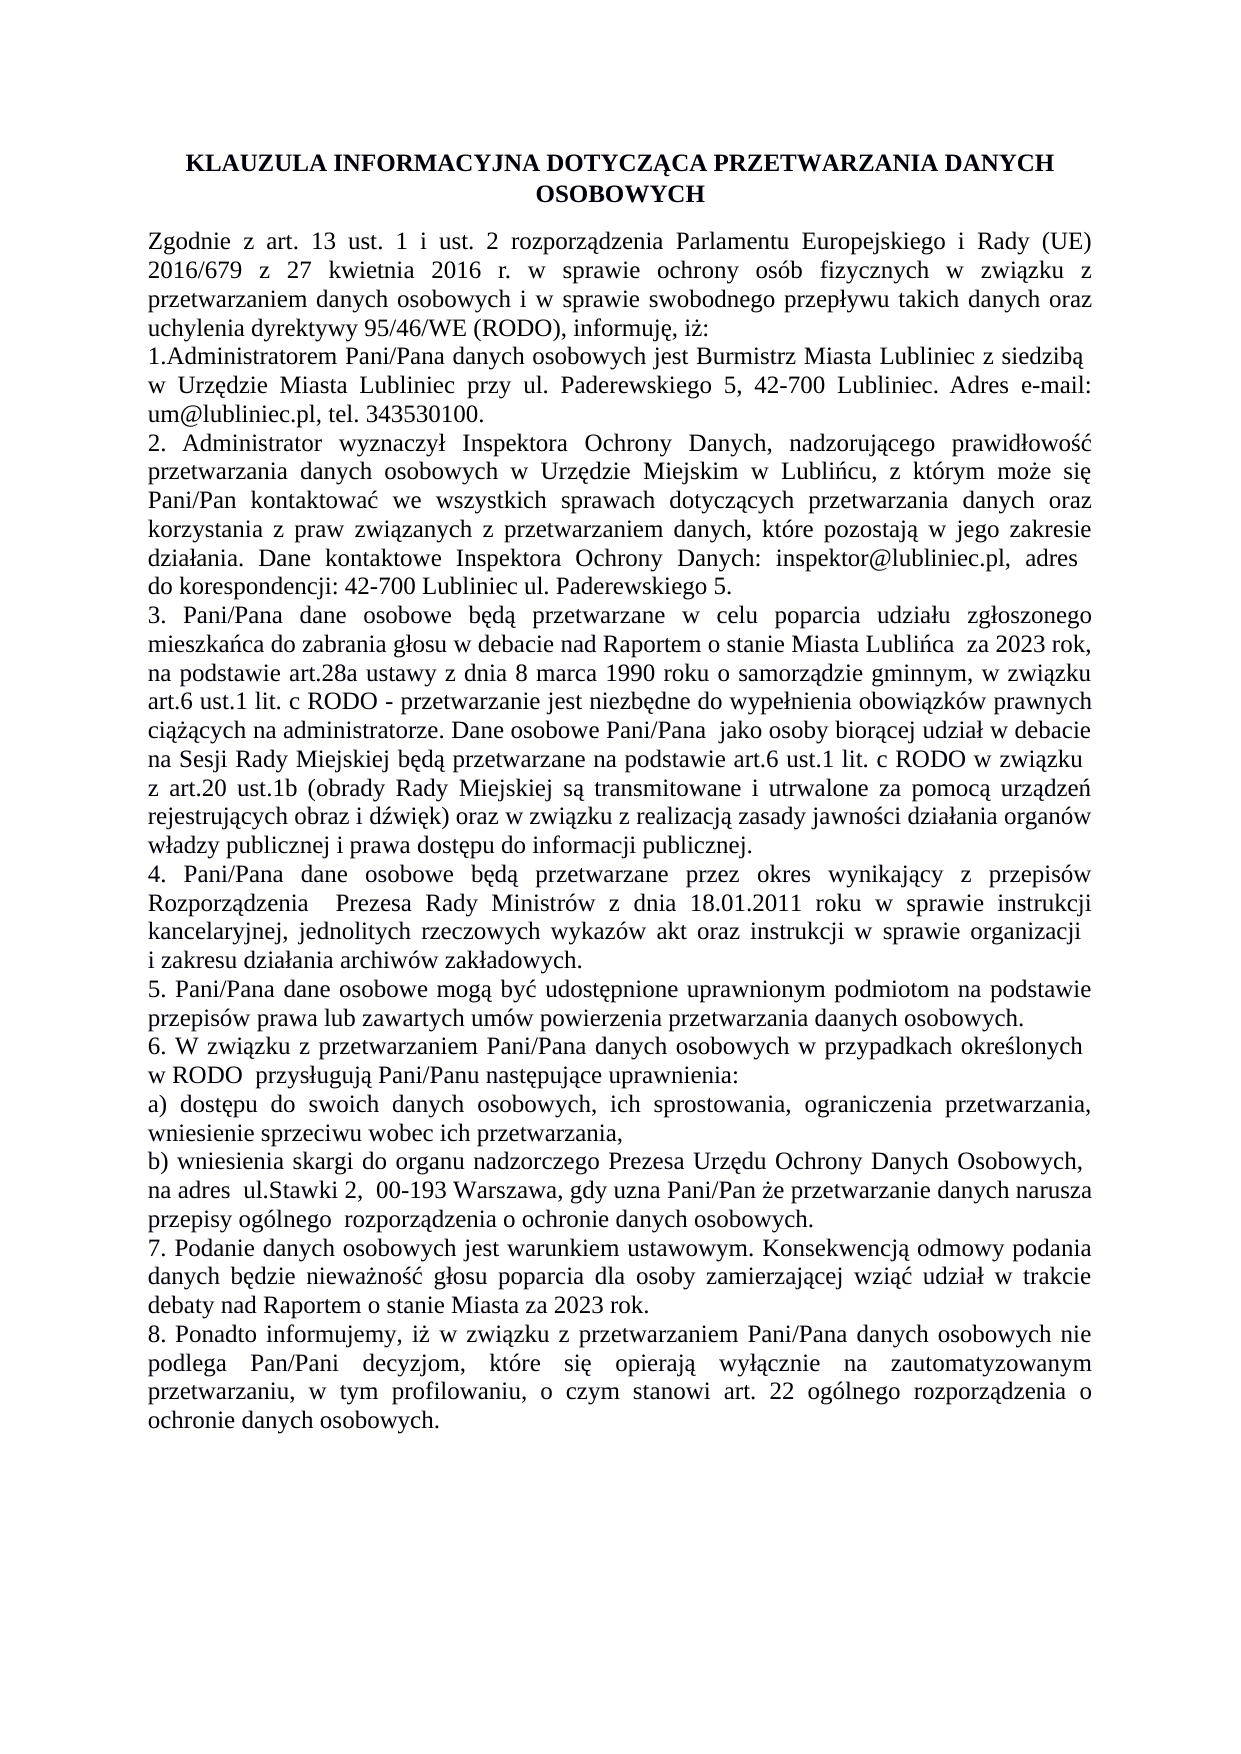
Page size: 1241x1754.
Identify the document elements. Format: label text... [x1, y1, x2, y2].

text KLAUZULA INFORMACYJNA DOTYCZĄCA PRZETWARZANIA DANYCH OSOBOWYCH [148, 148, 1093, 207]
list 5. Pani/Pana dane osobowe mogą być udostępnione uprawnionym podmiotom na podstawie przepisów prawa lub zawartych umów powierzenia przetwarzania daanych osobowych. [148, 974, 1093, 1031]
list 8. Ponadto informujemy, iż w związku z przetwarzaniem Pani/Pana danych osobowych nie podlega Pan/Pani decyzjom, które się opierają wyłącznie na zautomatyzowanym przetwarzaniu, w tym profilowaniu, o czym stanowi art. 22 ogólnego rozporządzenia o ochronie danych osobowych. [148, 1319, 1093, 1434]
list 7. Podanie danych osobowych jest warunkiem ustawowym. Konsekwencją odmowy podania danych będzie nieważność głosu poparcia dla osoby zamierzającej wziąć udział w trakcie debaty nad Raportem o stanie Miasta za 2023 rok. [148, 1233, 1093, 1319]
text Zgodnie z art. 13 ust. 1 i ust. 2 rozporządzenia Parlamentu Europejskiego i Rady (UE) 2016/679 z 27 kwietnia 2016 r. w sprawie ochrony osób fizycznych w związku z przetwarzaniem danych osobowych i w sprawie swobodnego przepływu takich danych oraz uchylenia dyrektywy 95/46/WE (RODO), informuję, iż: [148, 226, 1093, 341]
list 6. W związku z przetwarzaniem Pani/Pana danych osobowych w przypadkach określonych w RODO przysługują Pani/Panu następujące uprawnienia: [148, 1031, 1093, 1089]
text 2. Administrator wyznaczył Inspektora Ochrony Danych, nadzorującego prawidłowość przetwarzania danych osobowych w Urzędzie Miejskim w Lublińcu, z którym może się Pani/Pan kontaktować we wszystkich sprawach dotyczących przetwarzania danych oraz korzystania z praw związanych z przetwarzaniem danych, które pozostają w jego zakresie działania. Dane kontaktowe Inspektora Ochrony Danych: inspektor@lubliniec.pl, adres do korespondencji: 42-700 Lubliniec ul. Paderewskiego 5. [148, 428, 1093, 600]
text 4. Pani/Pana dane osobowe będą przetwarzane przez okres wynikający z przepisów Rozporządzenia Prezesa Rady Ministrów z dnia 18.01.2011 roku w sprawie instrukcji kancelaryjnej, jednolitych rzeczowych wykazów akt oraz instrukcji w sprawie organizacji i zakresu działania archiwów zakładowych. [148, 859, 1093, 974]
text 3. Pani/Pana dane osobowe będą przetwarzane w celu poparcia udziału zgłoszonego mieszkańca do zabrania głosu w debacie nad Raportem o stanie Miasta Lublińca za 2023 rok, na podstawie art.28a ustawy z dnia 8 marca 1990 roku o samorządzie gminnym, w związku art.6 ust.1 lit. c RODO - przetwarzanie jest niezbędne do wypełnienia obowiązków prawnych ciążących na administratorze. Dane osobowe Pani/Pana jako osoby biorącej udział w debacie na Sesji Rady Miejskiej będą przetwarzane na podstawie art.6 ust.1 lit. c RODO w związku z art.20 ust.1b (obrady Rady Miejskiej są transmitowane i utrwalone za pomocą urządzeń rejestrujących obraz i dźwięk) oraz w związku z realizacją zasady jawności działania organów władzy publicznej i prawa dostępu do informacji publicznej. [148, 600, 1093, 859]
list a) dostępu do swoich danych osobowych, ich sprostowania, ograniczenia przetwarzania, wniesienie sprzeciwu wobec ich przetwarzania, [148, 1089, 1093, 1146]
list b) wniesienia skargi do organu nadzorczego Prezesa Urzędu Ochrony Danych Osobowych, na adres ul.Stawki 2, 00-193 Warszawa, gdy uzna Pani/Pan że przetwarzanie danych narusza przepisy ogólnego rozporządzenia o ochronie danych osobowych. [148, 1146, 1093, 1233]
text 1.Administratorem Pani/Pana danych osobowych jest Burmistrz Miasta Lubliniec z siedzibą w Urzędzie Miasta Lubliniec przy ul. Paderewskiego 5, 42-700 Lubliniec. Adres e-mail: um@lubliniec.pl, tel. 343530100. [148, 341, 1093, 428]
